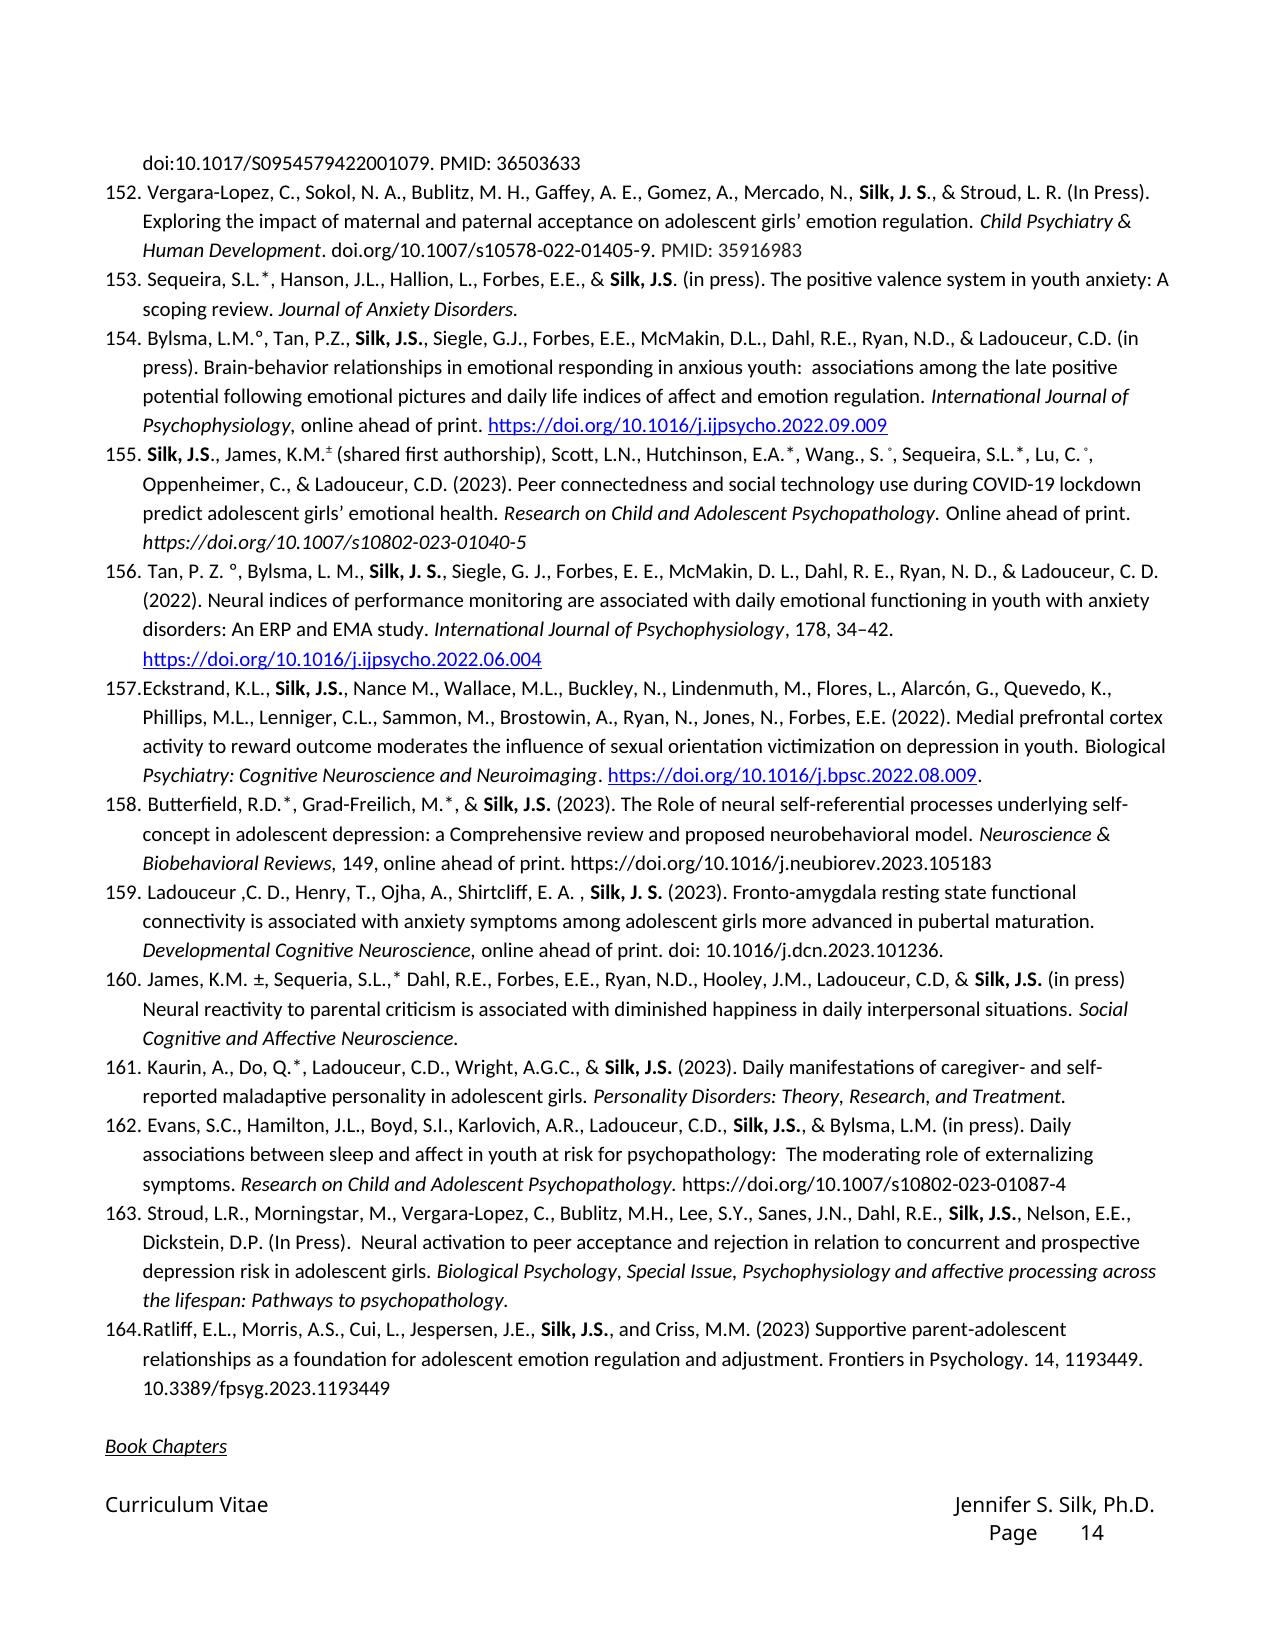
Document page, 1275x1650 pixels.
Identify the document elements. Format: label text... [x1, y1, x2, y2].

list Sequeira, S.L.*, Hanson, J.L., Hallion, L., Forbes, E.E., & Silk, J.S. (in press). The positive valence system in youth anxiety: A scoping review. Journal of Anxiety Disorders. [105, 267, 1170, 321]
list Kaurin, A., Do, Q.*, Ladouceur, C.D., Wright, A.G.C., & Silk, J.S. (2023). Daily manifestations of caregiver- and self-reported maladaptive personality in adolescent girls. Personality Disorders: Theory, Research, and Treatment. [105, 1054, 1170, 1109]
list Butterfield, R.D.*, Grad-Freilich, M.*, & Silk, J.S. (2023). The Role of neural self-referential processes underlying self-concept in adolescent depression: a Comprehensive review and proposed neurobehavioral model. Neuroscience & Biobehavioral Reviews, 149, online ahead of print. https://doi.org/10.1016/j.neubiorev.2023.105183 [105, 792, 1170, 875]
list Silk, J.S., James, K.M.± (shared first authorship), Scott, L.N., Hutchinson, E.A.*, Wang., S. ◦, Sequeira, S.L.*, Lu, C. ◦, Oppenheimer, C., & Ladouceur, C.D. (2023). Peer connectedness and social technology use during COVID-19 lockdown predict adolescent girls’ emotional health. Research on Child and Adolescent Psychopathology. Online ahead of print. https://doi.org/10.1007/s10802-023-01040-5 [105, 442, 1170, 554]
text Book Chapters [105, 1433, 1170, 1459]
list Stroud, L.R., Morningstar, M., Vergara-Lopez, C., Bublitz, M.H., Lee, S.Y., Sanes, J.N., Dahl, R.E., Silk, J.S., Nelson, E.E., Dickstein, D.P. (In Press). Neural activation to peer acceptance and rejection in relation to concurrent and prospective depression risk in adolescent girls. Biological Psychology, Special Issue, Psychophysiology and affective processing across the lifespan: Pathways to psychopathology. [105, 1200, 1170, 1313]
list Ladouceur ,C. D., Henry, T., Ojha, A., Shirtcliff, E. A. , Silk, J. S. (2023). Fronto-amygdala resting state functional connectivity is associated with anxiety symptoms among adolescent girls more advanced in pubertal maturation. Developmental Cognitive Neuroscience, online ahead of print. doi: 10.1016/j.dcn.2023.101236. [105, 879, 1170, 963]
list Eckstrand, K.L., Silk, J.S., Nance M., Wallace, M.L., Buckley, N., Lindenmuth, M., Flores, L., Alarcón, G., Quevedo, K., Phillips, M.L., Lenniger, C.L., Sammon, M., Brostowin, A., Ryan, N., Jones, N., Forbes, E.E. (2022). Medial prefrontal cortex activity to reward outcome moderates the influence of sexual orientation victimization on depression in youth. Biological Psychiatry: Cognitive Neuroscience and Neuroimaging. https://doi.org/10.1016/j.bpsc.2022.08.009. [105, 675, 1170, 788]
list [105, 150, 1170, 175]
list Vergara-Lopez, C., Sokol, N. A., Bublitz, M. H., Gaffey, A. E., Gomez, A., Mercado, N., Silk, J. S., & Stroud, L. R. (In Press). Exploring the impact of maternal and paternal acceptance on adolescent girls’ emotion regulation. Child Psychiatry & Human Development. doi.org/10.1007/s10578-022-01405-9. PMID: 35916983 [105, 179, 1170, 263]
list Evans, S.C., Hamilton, J.L., Boyd, S.I., Karlovich, A.R., Ladouceur, C.D., Silk, J.S., & Bylsma, L.M. (in press). Daily associations between sleep and affect in youth at risk for psychopathology: The moderating role of externalizing symptoms. Research on Child and Adolescent Psychopathology. https://doi.org/10.1007/s10802-023-01087-4 [105, 1112, 1170, 1196]
list Bylsma, L.M.º, Tan, P.Z., Silk, J.S., Siegle, G.J., Forbes, E.E., McMakin, D.L., Dahl, R.E., Ryan, N.D., & Ladouceur, C.D. (in press). Brain-behavior relationships in emotional responding in anxious youth: associations among the late positive potential following emotional pictures and daily life indices of affect and emotion regulation. International Journal of Psychophysiology, online ahead of print. https://doi.org/10.1016/j.ijpsycho.2022.09.009 [105, 325, 1170, 438]
list Ratliff, E.L., Morris, A.S., Cui, L., Jespersen, J.E., Silk, J.S., and Criss, M.M. (2023) Supportive parent-adolescent relationships as a foundation for adolescent emotion regulation and adjustment. Frontiers in Psychology. 14, 1193449. 10.3389/fpsyg.2023.1193449 [105, 1317, 1170, 1400]
list Tan, P. Z. º, Bylsma, L. M., Silk, J. S., Siegle, G. J., Forbes, E. E., McMakin, D. L., Dahl, R. E., Ryan, N. D., & Ladouceur, C. D. (2022). Neural indices of performance monitoring are associated with daily emotional functioning in youth with anxiety disorders: An ERP and EMA study. International Journal of Psychophysiology, 178, 34–42. https://doi.org/10.1016/j.ijpsycho.2022.06.004 [105, 558, 1170, 671]
list James, K.M. ±, Sequeria, S.L.,* Dahl, R.E., Forbes, E.E., Ryan, N.D., Hooley, J.M., Ladouceur, C.D, & Silk, J.S. (in press) Neural reactivity to parental criticism is associated with diminished happiness in daily interpersonal situations. Social Cognitive and Affective Neuroscience. [105, 967, 1170, 1050]
